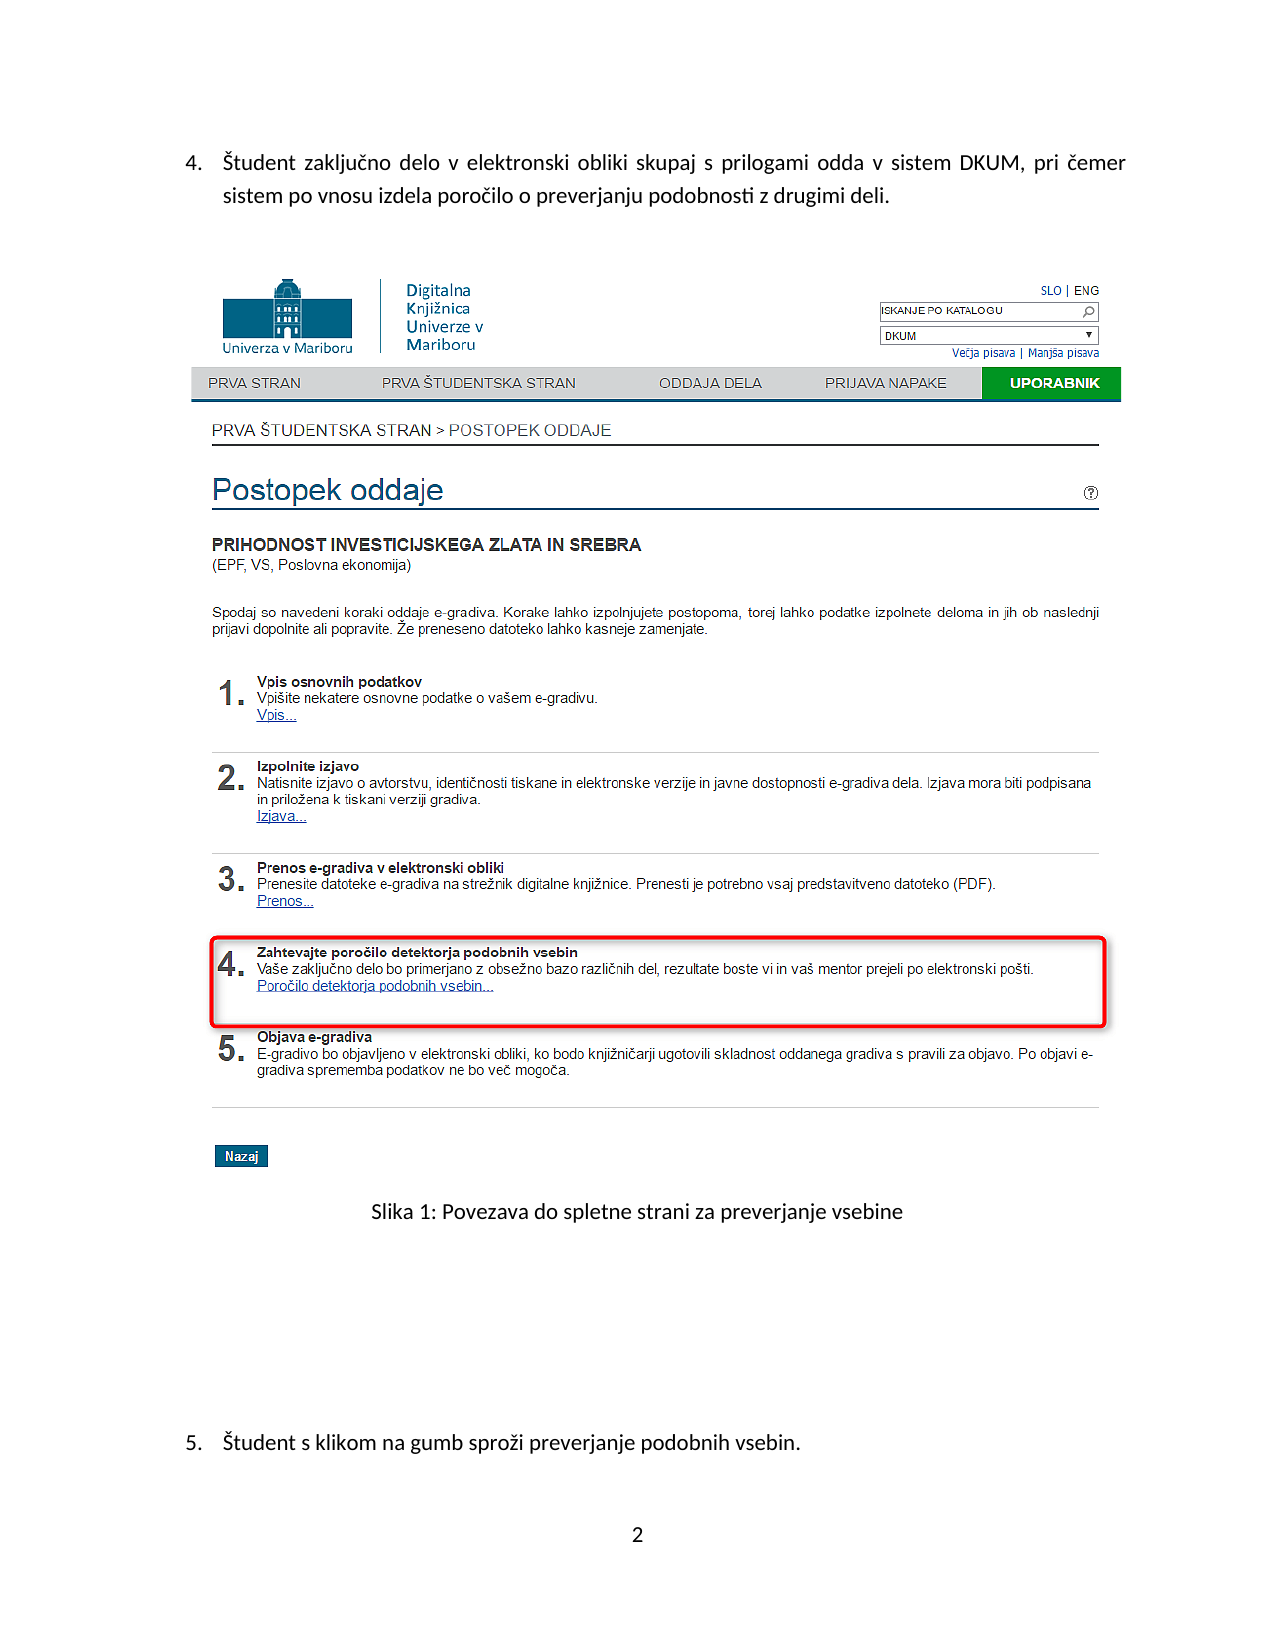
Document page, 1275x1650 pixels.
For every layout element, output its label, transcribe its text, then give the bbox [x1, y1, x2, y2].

list Študent s klikom na gumb sproži preverjanje podobnih vsebin. [185, 1428, 1127, 1456]
picture [191, 273, 1122, 399]
text Slika 1: Povezava do spletne strani za preverjanje vsebine [148, 1197, 1127, 1226]
list Študent zaključno delo v elektronski obliki skupaj s prilogami odda v sistem DKUM, pri čemer sistem po vnosu izdela poročilo o preverjanju podobnosti z drugimi deli. [185, 148, 1127, 209]
picture [191, 402, 1122, 1180]
